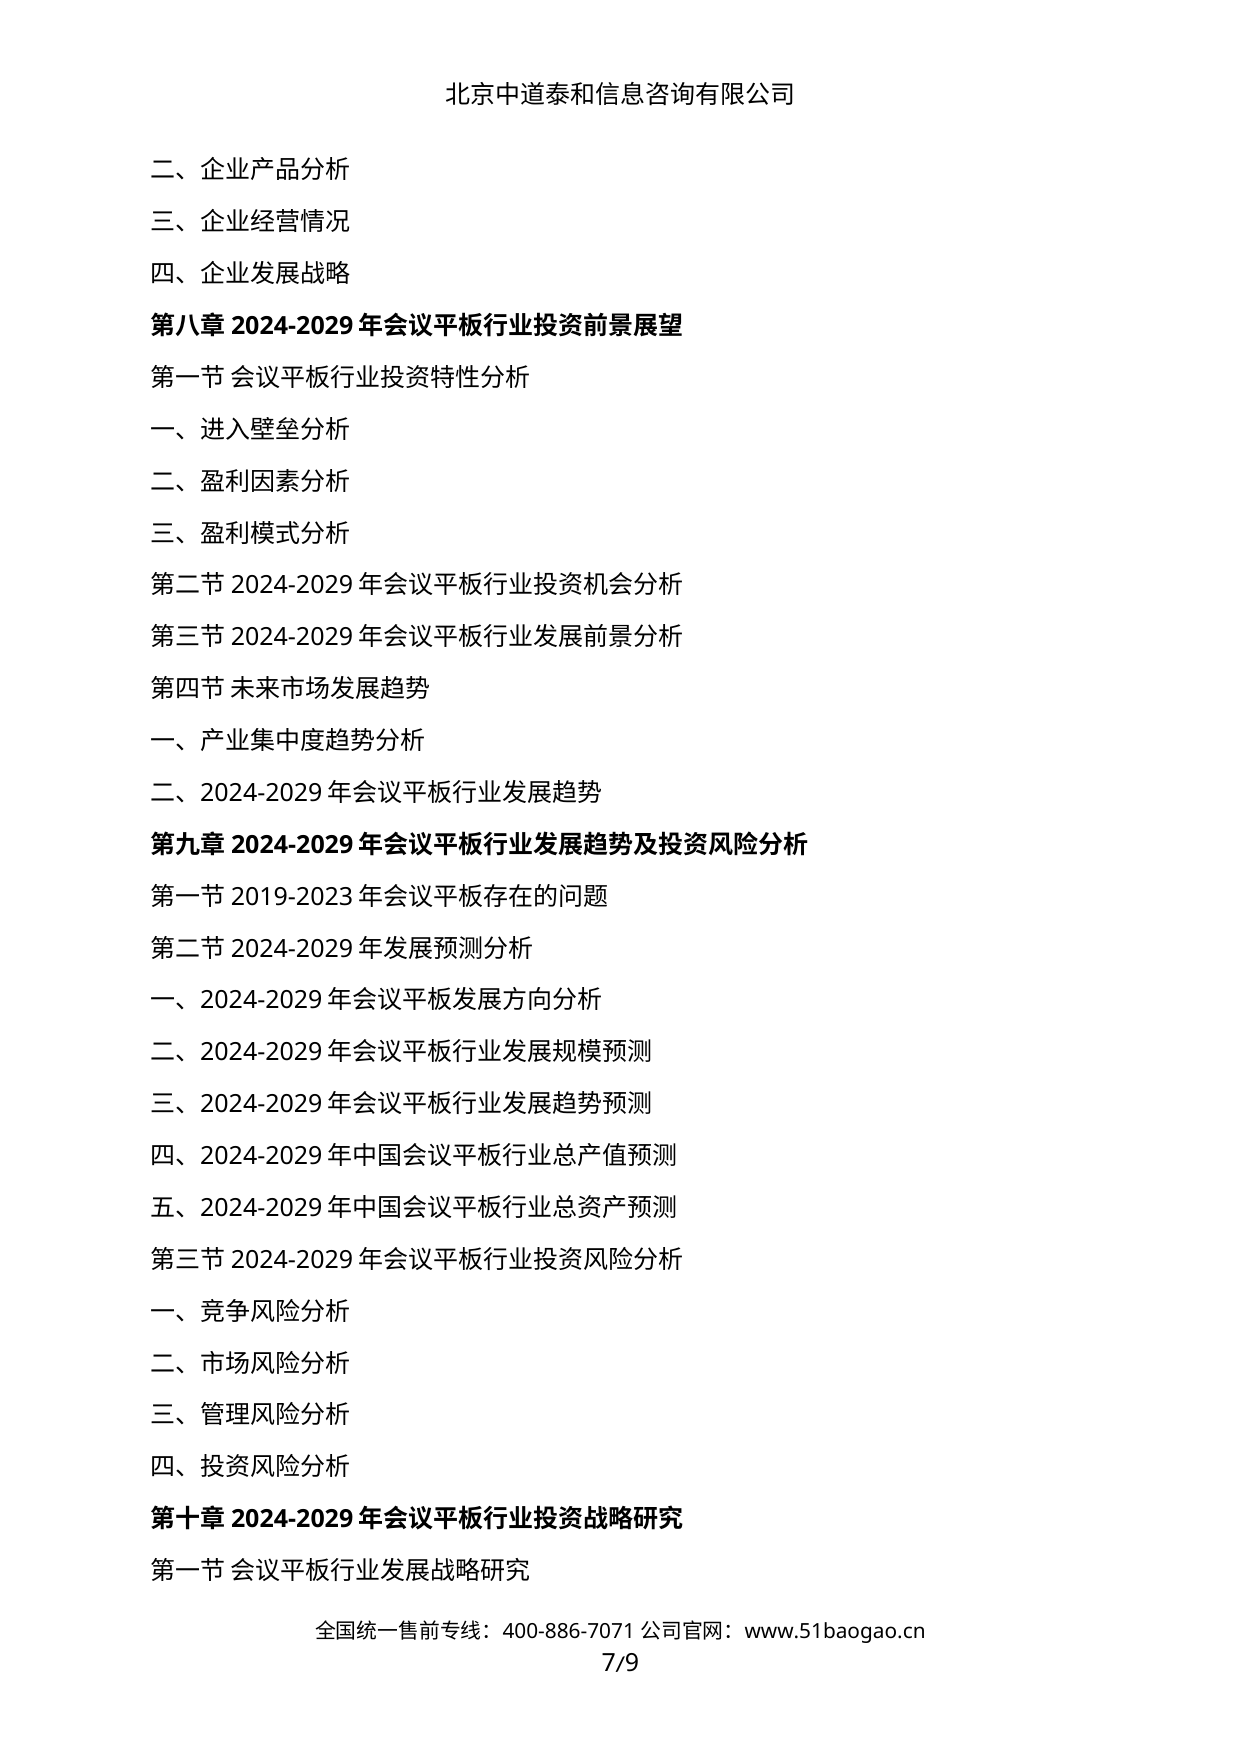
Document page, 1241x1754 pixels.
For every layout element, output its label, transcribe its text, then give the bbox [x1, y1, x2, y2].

text 一、进入壁垒分析 [150, 409, 1090, 446]
text 一、竞争风险分析 [150, 1291, 1090, 1327]
text 一、2024-2029年会议平板发展方向分析 [150, 980, 1090, 1016]
text 二、市场风险分析 [150, 1343, 1090, 1379]
text 第三节 2024-2029年会议平板行业投资风险分析 [150, 1239, 1090, 1276]
text 三、管理风险分析 [150, 1395, 1090, 1431]
text 第四节 未来市场发展趋势 [150, 669, 1090, 705]
text 三、盈利模式分析 [150, 513, 1090, 549]
text 第一节 会议平板行业发展战略研究 [150, 1551, 1090, 1587]
text 第二节 2024-2029年会议平板行业投资机会分析 [150, 565, 1090, 601]
text 第九章 2024-2029年会议平板行业发展趋势及投资风险分析 [150, 824, 1090, 861]
text 二、企业产品分析 [150, 150, 1090, 186]
text 第二节 2024-2029年发展预测分析 [150, 928, 1090, 964]
text 二、2024-2029年会议平板行业发展规模预测 [150, 1032, 1090, 1068]
text 二、盈利因素分析 [150, 461, 1090, 497]
text 第一节 2019-2023年会议平板存在的问题 [150, 876, 1090, 912]
text 五、2024-2029年中国会议平板行业总资产预测 [150, 1187, 1090, 1224]
text 二、2024-2029年会议平板行业发展趋势 [150, 772, 1090, 809]
text 第十章 2024-2029年会议平板行业投资战略研究 [150, 1499, 1090, 1535]
text 第一节 会议平板行业投资特性分析 [150, 357, 1090, 394]
text 第八章 2024-2029年会议平板行业投资前景展望 [150, 306, 1090, 342]
text 四、企业发展战略 [150, 254, 1090, 290]
text 四、2024-2029年中国会议平板行业总产值预测 [150, 1136, 1090, 1172]
text 一、产业集中度趋势分析 [150, 721, 1090, 757]
text 三、2024-2029年会议平板行业发展趋势预测 [150, 1084, 1090, 1120]
text 四、投资风险分析 [150, 1447, 1090, 1483]
text 第三节 2024-2029年会议平板行业发展前景分析 [150, 617, 1090, 653]
text 三、企业经营情况 [150, 202, 1090, 238]
